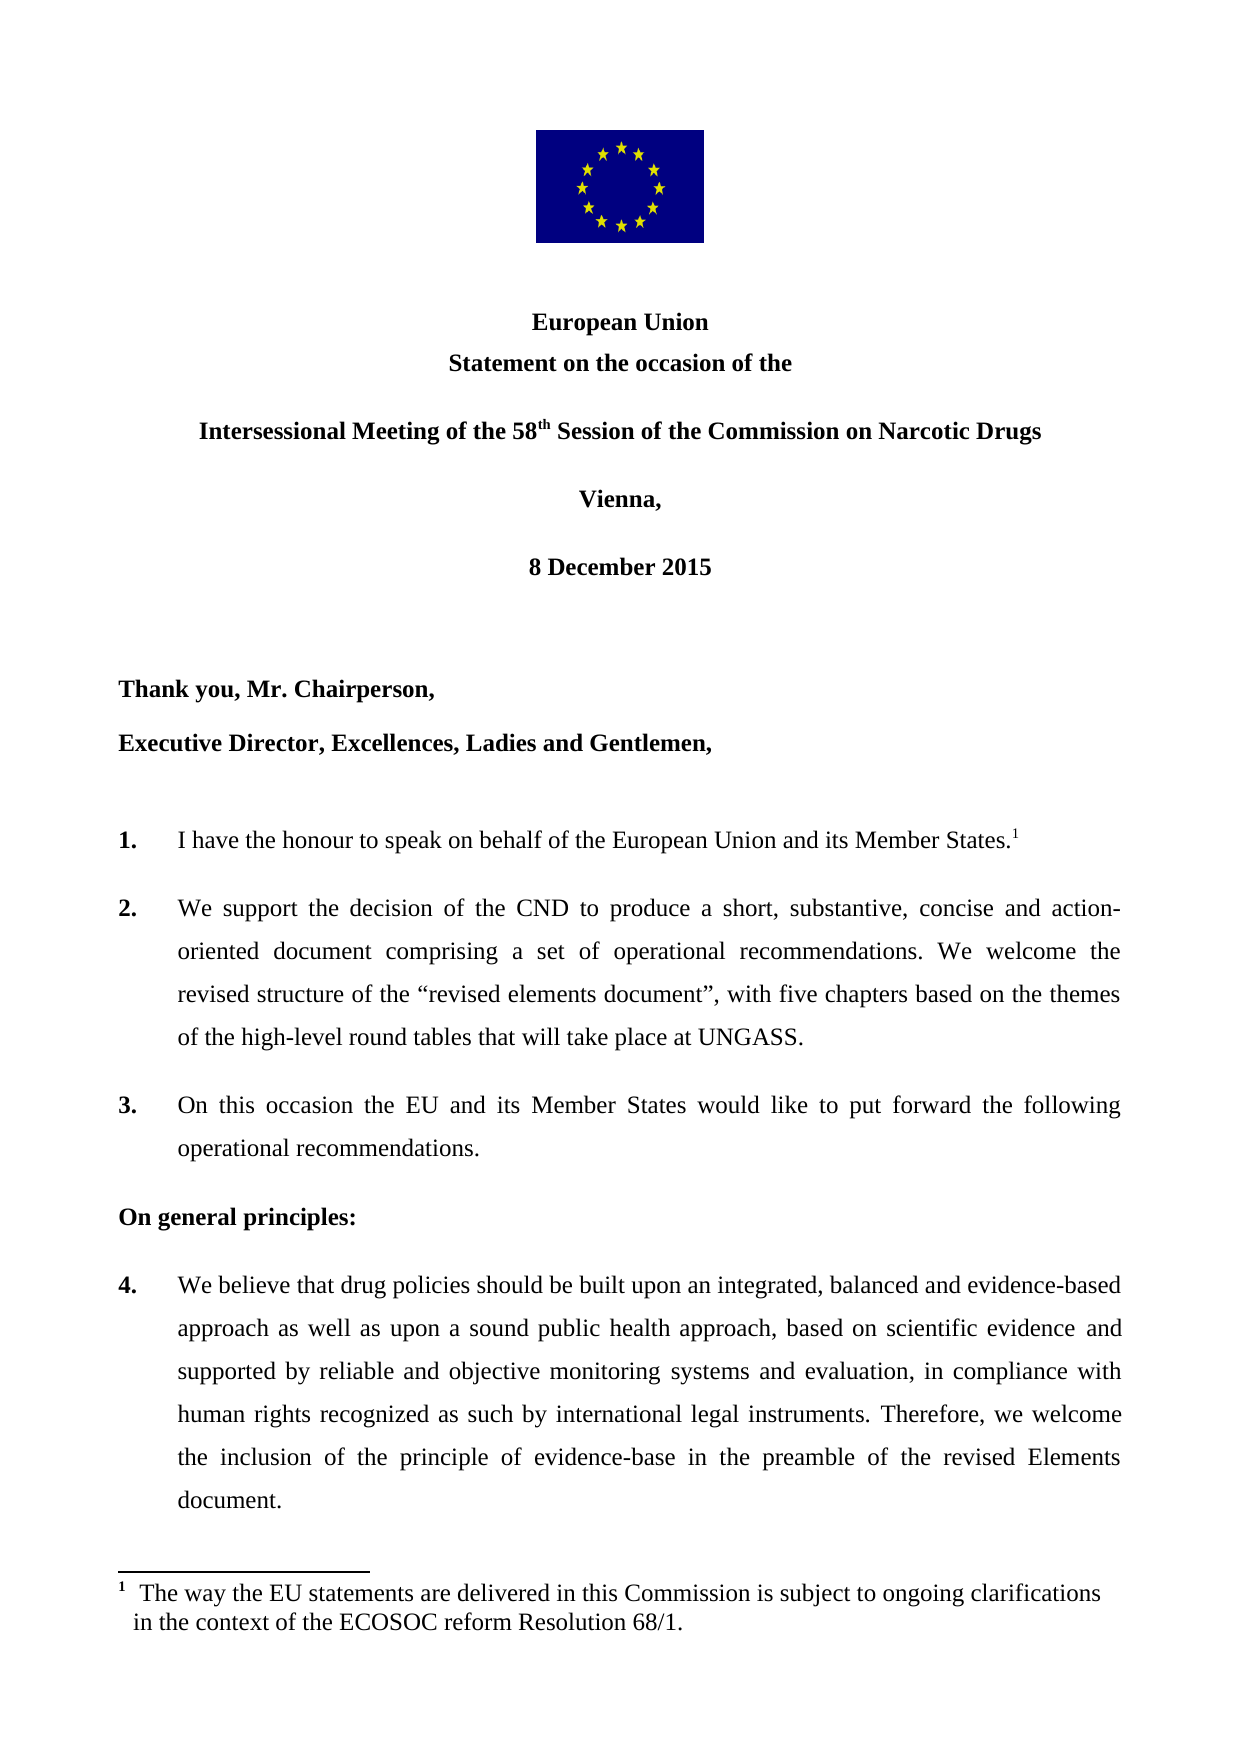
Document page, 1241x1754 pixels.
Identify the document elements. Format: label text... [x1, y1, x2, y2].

list I have the honour to speak on behalf of the European Union and its Member States. [118, 825, 1122, 853]
text Intersessional Meeting of the 58th Session of the Commission on Narcotic Drugs [118, 416, 1122, 445]
text Thank you, Mr. Chairperson, [118, 674, 1122, 703]
text Statement on the occasion of the [118, 348, 1122, 377]
text Executive Director, Excellences, Ladies and Gentlemen, [118, 728, 1122, 757]
list We support the decision of the CND to produce a short, substantive, concise and action-oriented document comprising a set of operational recommendations. We welcome the revised structure of the “revised elements document”, with five chapters based on the themes of the high-level round tables that will take place at UNGASS. [118, 893, 1122, 1051]
list On this occasion the EU and its Member States would like to put forward the following operational recommendations. [118, 1090, 1122, 1162]
list We believe that drug policies should be built upon an integrated, balanced and evidence-based approach as well as upon a sound public health approach, based on scientific evidence and supported by reliable and objective monitoring systems and evaluation, in compliance with human rights recognized as such by international legal instruments. Therefore, we welcome the inclusion of the principle of evidence-base in the preamble of the revised Elements document. [118, 1270, 1122, 1514]
text 8 December 2015 [118, 552, 1122, 581]
text European Union [118, 307, 1122, 335]
text Vienna, [118, 484, 1122, 513]
text On general principles: [118, 1202, 1122, 1230]
